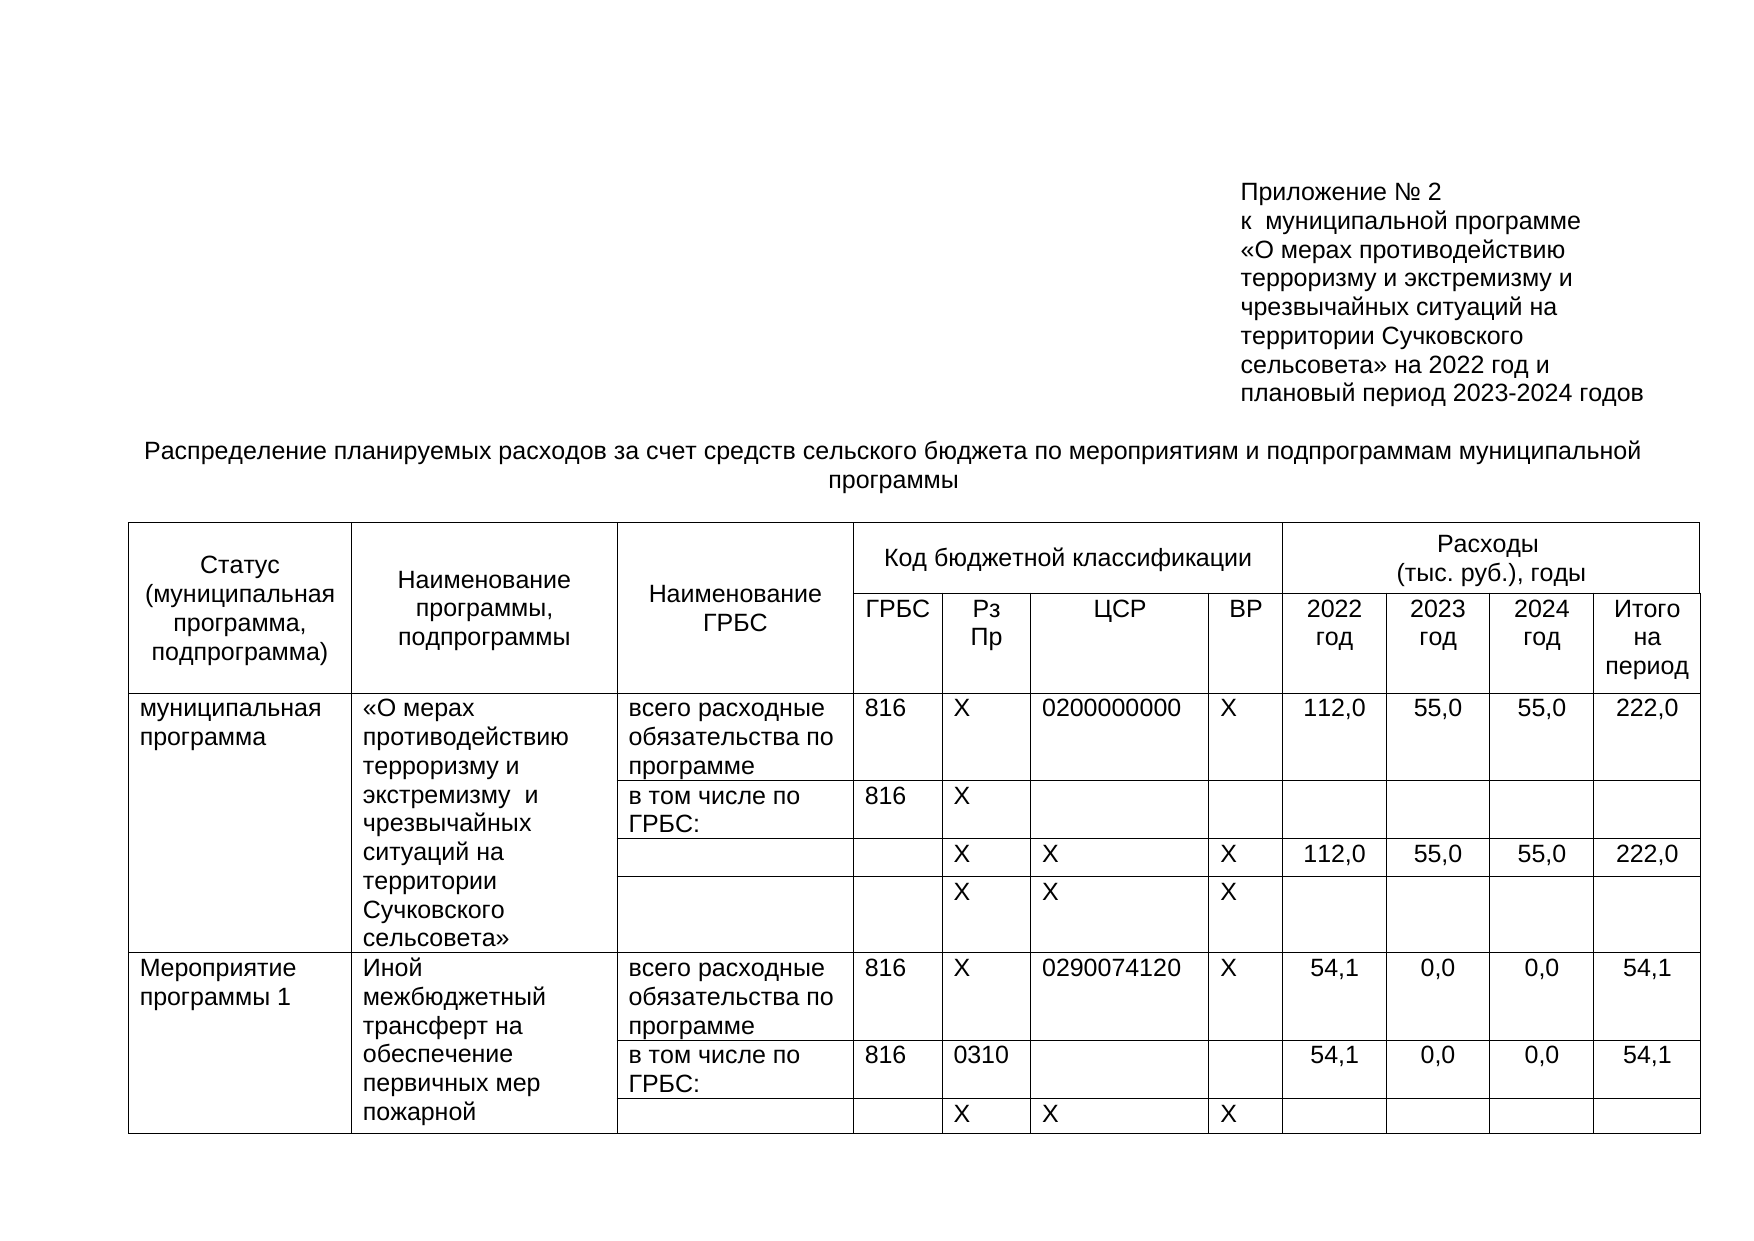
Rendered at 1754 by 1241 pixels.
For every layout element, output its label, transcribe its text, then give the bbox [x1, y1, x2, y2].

table_cell [854, 1099, 942, 1133]
table_cell [1387, 781, 1489, 838]
table_cell 112,0 [1283, 839, 1386, 876]
table_cell Х [943, 877, 1030, 952]
table_cell [1387, 877, 1489, 952]
table_cell [1594, 781, 1700, 838]
table_header Расходы (тыс. руб.), годы [1283, 523, 1699, 592]
table_cell муниципальная программа [129, 694, 351, 952]
table_cell 0,0 [1387, 953, 1489, 1039]
table_cell всего расходные обязательства по программе [618, 953, 853, 1039]
table_cell 54,1 [1594, 1041, 1700, 1098]
table_cell X [943, 953, 1030, 1039]
table_cell 55,0 [1387, 694, 1489, 780]
table_cell «О мерах противодействию терроризму и экстремизму и чрезвычайных ситуаций на территории Сучковского сельсовета» [352, 694, 617, 952]
table_header Наименование ГРБС [618, 523, 853, 692]
table_cell Х [1209, 953, 1282, 1039]
table_cell ЦСР [1031, 594, 1208, 692]
table_cell [1283, 1099, 1386, 1133]
text «О мерах противодействию терроризму и экстремизму и чрезвычайных ситуаций на территории Сучковского сельсовета» на 2022 год и плановый период 2023-2024 годов [1240, 235, 1668, 407]
table_cell 55,0 [1490, 694, 1593, 780]
table_cell Х [1209, 839, 1282, 876]
table_cell 0,0 [1490, 1041, 1593, 1098]
table_cell в том числе по ГРБС: [618, 781, 853, 838]
table_cell всего расходные обязательства по программе [618, 694, 853, 780]
table_cell ВР [1209, 594, 1282, 692]
table_cell Х [1031, 839, 1208, 876]
table_cell [1594, 1099, 1700, 1133]
table_cell [1031, 1041, 1208, 1098]
table_cell [1283, 781, 1386, 838]
table_cell [854, 839, 942, 876]
table_cell [1490, 1099, 1593, 1133]
table_cell [1594, 877, 1700, 952]
table_cell Х [1209, 1099, 1282, 1133]
table_cell [854, 877, 942, 952]
table_cell 0290074120 [1031, 953, 1208, 1039]
table_cell Итого на период [1594, 594, 1700, 692]
table_cell [618, 839, 853, 876]
table_cell 2023 год [1387, 594, 1489, 692]
table_cell [618, 877, 853, 952]
table_cell Х [1031, 1099, 1208, 1133]
text Приложение № 2 [118, 177, 1668, 206]
text к муниципальной программе [118, 206, 1668, 235]
table_cell 54,1 [1594, 953, 1700, 1039]
table_cell 0,0 [1490, 953, 1593, 1039]
table_cell 2024 год [1490, 594, 1593, 692]
table_cell [1490, 781, 1593, 838]
table_cell 222,0 [1594, 839, 1700, 876]
table_cell 54,1 [1283, 953, 1386, 1039]
table_cell [1209, 1041, 1282, 1098]
table_header Наименование программы, подпрограммы [352, 523, 617, 692]
table_cell [1209, 781, 1282, 838]
table_cell 55,0 [1387, 839, 1489, 876]
table_cell 2022 год [1283, 594, 1386, 692]
table_cell в том числе по ГРБС: [618, 1041, 853, 1098]
table_cell Х [943, 1099, 1030, 1133]
table_cell 112,0 [1283, 694, 1386, 780]
table_cell [1031, 781, 1208, 838]
table_cell 0,0 [1387, 1041, 1489, 1098]
table_cell X [943, 781, 1030, 838]
table_cell Х [1031, 877, 1208, 952]
table_cell 816 [854, 694, 942, 780]
table_header Статус (муниципальная программа, подпрограмма) [129, 523, 351, 692]
table_cell 816 [854, 1041, 942, 1098]
table_cell Мероприятие программы 1 [129, 953, 351, 1133]
table_cell Х [1209, 877, 1282, 952]
table_cell [1387, 1099, 1489, 1133]
table_cell X [943, 694, 1030, 780]
table_cell Рз Пр [943, 594, 1030, 692]
table_cell [1283, 877, 1386, 952]
table_cell [618, 1099, 853, 1133]
table_cell Х [1209, 694, 1282, 780]
table_cell [1490, 877, 1593, 952]
table_cell Х [943, 839, 1030, 876]
table_cell ГРБС [854, 594, 942, 692]
table_cell 0310 [943, 1041, 1030, 1098]
text Распределение планируемых расходов за счет средств сельского бюджета по мероприятиям и подпрограммам муниципальной программы [118, 436, 1668, 493]
table_cell Иной межбюджетный трансферт на обеспечение первичных мер пожарной безопасности в рамках отдельных мероприятий программы [352, 953, 617, 1133]
table_cell 816 [854, 953, 942, 1039]
table_cell 816 [854, 781, 942, 838]
table_cell 54,1 [1283, 1041, 1386, 1098]
table_header Код бюджетной классификации [854, 523, 1282, 592]
table_cell 0200000000 [1031, 694, 1208, 780]
table_cell 55,0 [1490, 839, 1593, 876]
table_cell 222,0 [1594, 694, 1700, 780]
